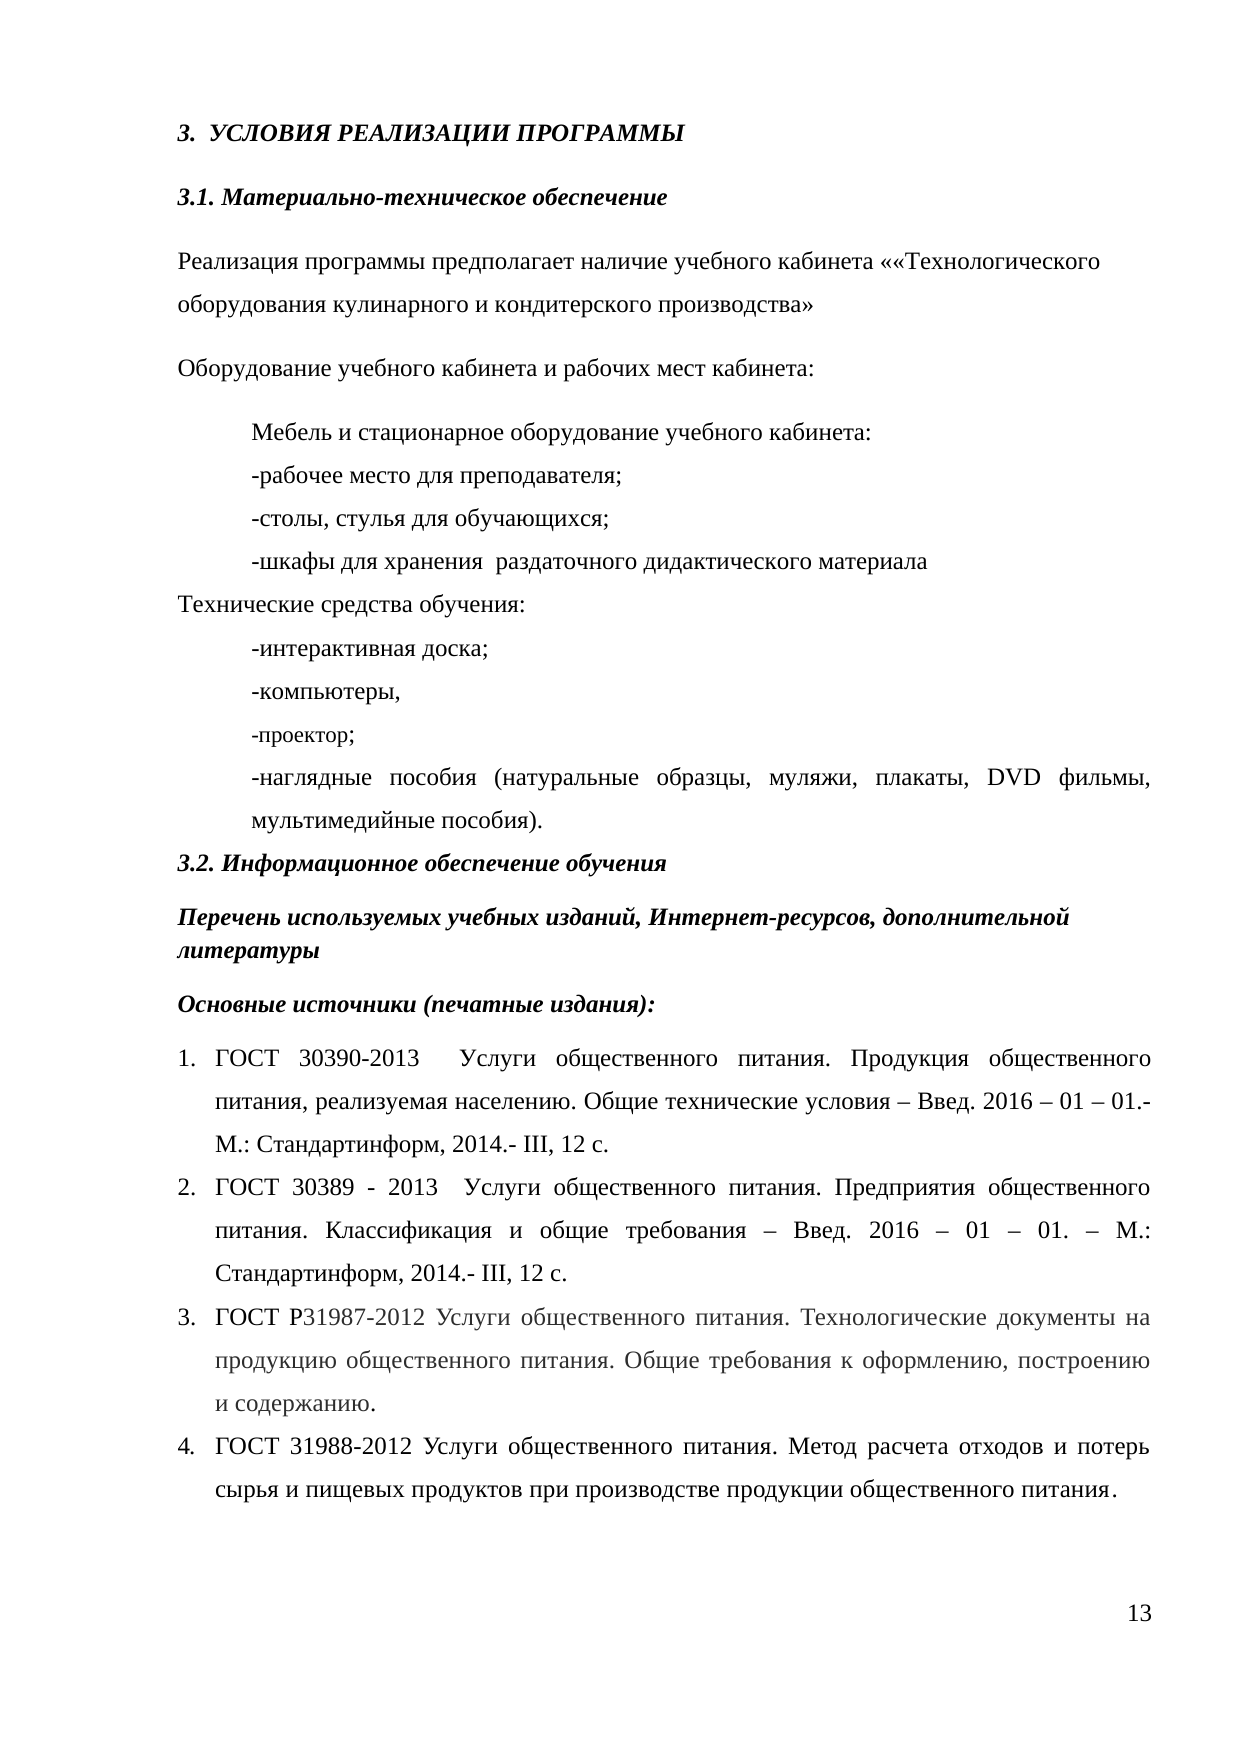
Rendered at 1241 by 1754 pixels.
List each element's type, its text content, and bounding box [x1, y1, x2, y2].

text Основные источники (печатные издания): [177, 989, 1152, 1018]
list ГОСТ 30389 - 2013 Услуги общественного питания. Предприятия общественного питания. Классификация и общие требования – Введ. 2016 – 01 – 01. – М.: Стандартинформ, 2014.- III, 12 с. [177, 1172, 1152, 1287]
list ГОСТ 30390-2013 Услуги общественного питания. Продукция общественного питания, реализуемая населению. Общие технические условия – Введ. 2016 – 01 – 01.- М.: Стандартинформ, 2014.- III, 12 с. [177, 1043, 1152, 1158]
text Реализация программы предполагает наличие учебного кабинета ««Технологического оборудования кулинарного и кондитерского производства» [177, 246, 1152, 318]
text Технические средства обучения: [177, 589, 1152, 618]
text 3.1. Материально-техническое обеспечение [177, 182, 1152, 211]
text -столы, стулья для обучающихся; [177, 503, 1152, 532]
text 3. УСЛОВИЯ РЕАЛИЗАЦИИ ПРОГРАММЫ [177, 118, 1152, 147]
text -интерактивная доска; [177, 633, 1152, 661]
subtitle -компьютеры, [177, 676, 1152, 704]
text -проектор; [251, 719, 1152, 748]
text 3.2. Информационное обеспечение обучения [177, 848, 1152, 877]
text Перечень используемых учебных изданий, Интернет-ресурсов, дополнительной литературы [177, 902, 1152, 964]
text -рабочее место для преподавателя; [177, 460, 1152, 489]
text -наглядные пособия (натуральные образцы, муляжи, плакаты, DVD фильмы, мультимедийные пособия). [251, 762, 1152, 834]
list ГОСТ Р31987-2012 Услуги общественного питания. Технологические документы на продукцию общественного питания. Общие требования к оформлению, построению и содержанию. [177, 1302, 1152, 1417]
text Мебель и стационарное оборудование учебного кабинета: [177, 417, 1152, 446]
text Оборудование учебного кабинета и рабочих мест кабинета: [177, 353, 1152, 382]
list ГОСТ 31988-2012 Услуги общественного питания. Метод расчета отходов и потерь сырья и пищевых продуктов при производстве продукции общественного питания. [177, 1431, 1152, 1503]
text -шкафы для хранения раздаточного дидактического материала [177, 546, 1152, 575]
